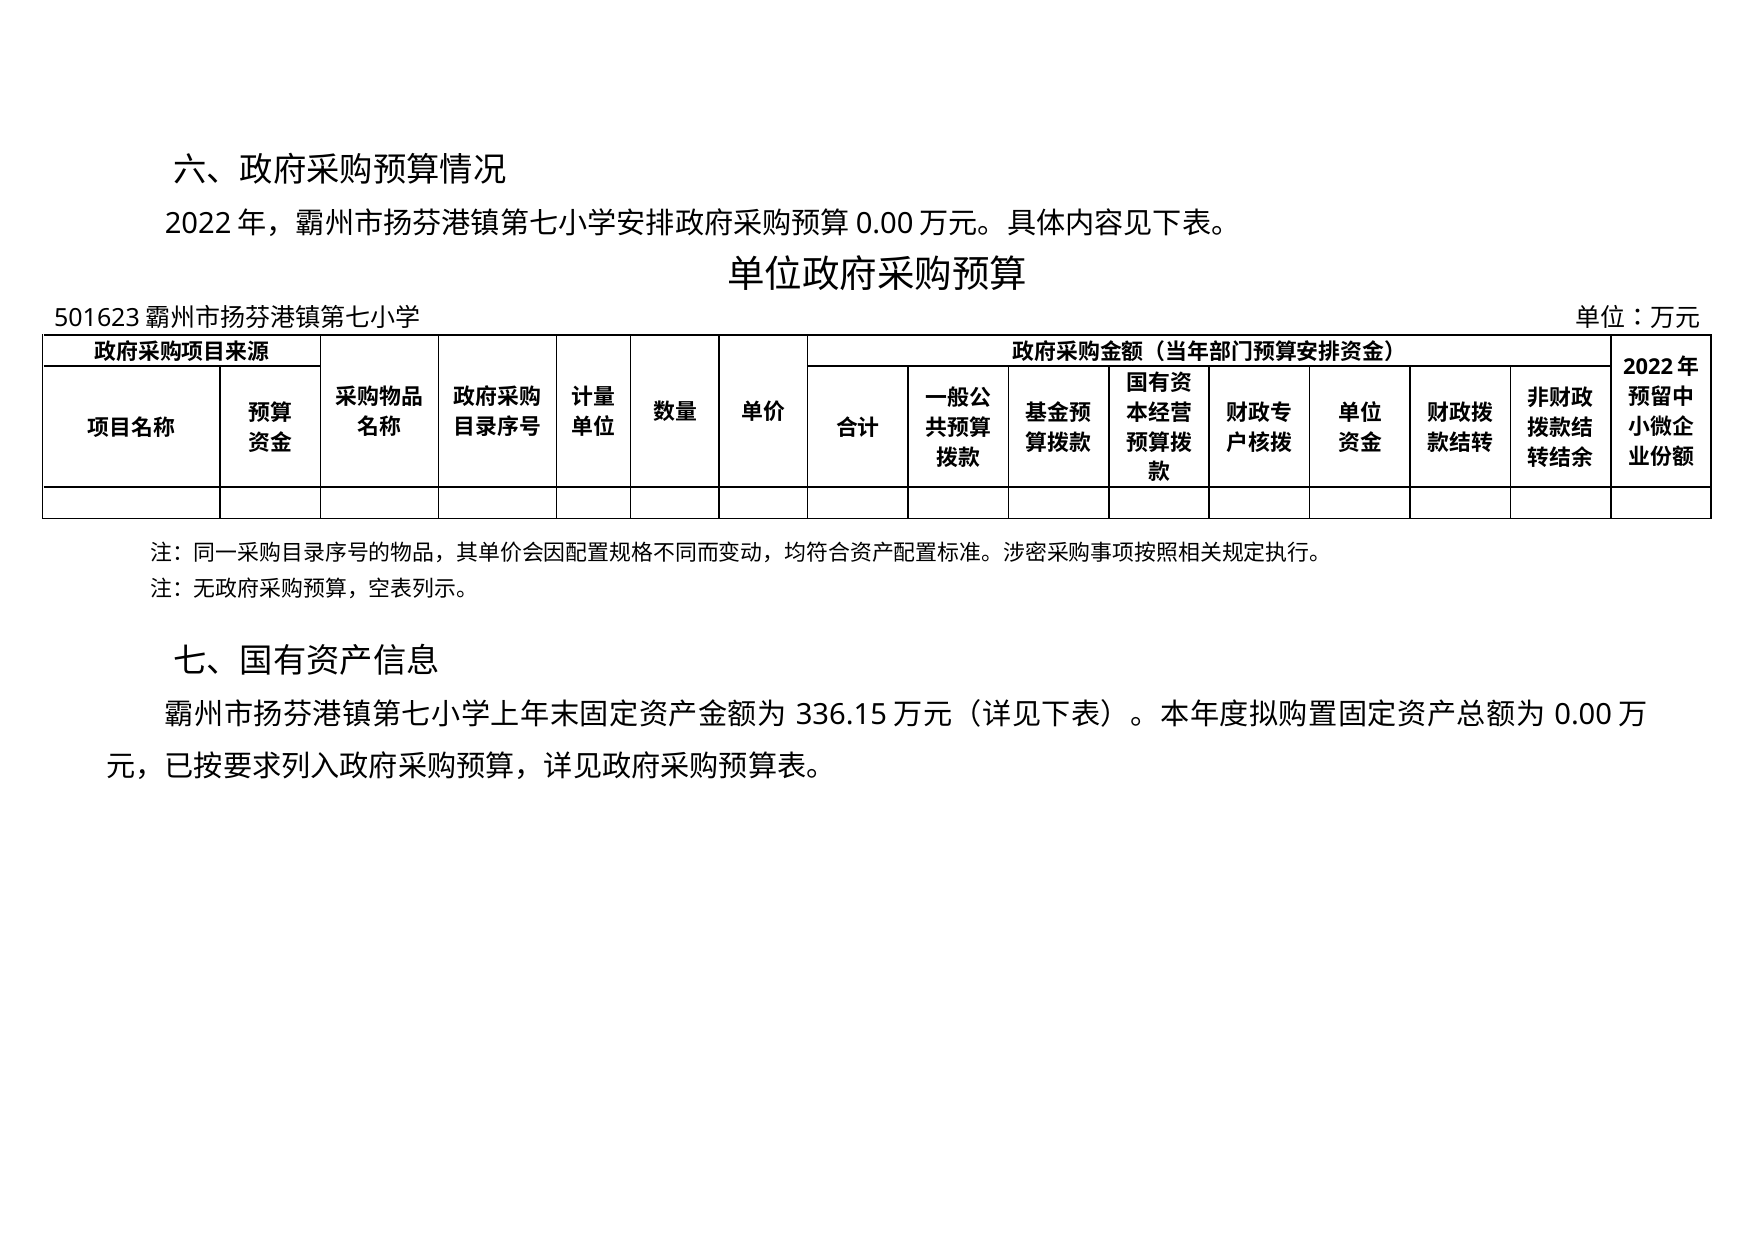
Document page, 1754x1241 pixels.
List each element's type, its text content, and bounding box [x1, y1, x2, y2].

table_cell 2022年 预留中 小微企 业份额 [1612, 336, 1710, 486]
table_cell 项目名称 [43, 366, 219, 486]
table_header 501623霸州市扬芬港镇第七小学 [43, 300, 807, 334]
table_cell 计量 单位 [557, 336, 630, 486]
table_cell [808, 488, 907, 517]
table_cell 政府采购目录序号 [439, 336, 556, 486]
table_cell [1009, 488, 1108, 517]
table_header 单位：万元 [808, 300, 1710, 334]
table_cell 预算 资金 [221, 367, 320, 486]
table_cell 单位 资金 [1310, 367, 1409, 486]
text 注：同一采购目录序号的物品，其单价会因配置规格不同而变动，均符合资产配置标准。涉密采购事项按照相关规定执行。 [106, 519, 1648, 571]
text 七、国有资产信息 [106, 634, 1648, 682]
table_cell 合计 [808, 367, 907, 486]
table_cell 国有资本经营预算拨款 [1110, 367, 1208, 486]
table_cell 单价 [720, 336, 807, 486]
text 注：无政府采购预算，空表列示。 [106, 571, 1648, 603]
table_cell [1612, 488, 1710, 517]
table_cell [1210, 488, 1309, 517]
table_cell [909, 488, 1008, 517]
table_cell 一般公共预算拨款 [909, 367, 1008, 486]
table_cell [1511, 488, 1610, 517]
table_cell 政府采购项目来源 [43, 335, 320, 365]
table_cell [1411, 488, 1510, 517]
table_cell 财政拨 款结转 [1411, 367, 1510, 486]
table_cell [439, 488, 556, 517]
text 霸州市扬芬港镇第七小学上年末固定资产金额为336.15万元（详见下表）。本年度拟购置固定资产总额为0.00万元，已按要求列入政府采购预算，详见政府采购预算表。 [106, 683, 1648, 787]
text 单位政府采购预算 [106, 244, 1648, 298]
text 2022年，霸州市扬芬港镇第七小学安排政府采购预算0.00万元。具体内容见下表。 [106, 192, 1648, 244]
table_cell [631, 488, 718, 517]
table_cell [557, 488, 630, 517]
table_cell 数量 [631, 336, 718, 486]
table_cell 财政专户核拨 [1210, 367, 1309, 486]
table_cell [321, 488, 438, 517]
table_cell [1110, 488, 1208, 517]
table_cell [43, 487, 219, 517]
text 六、政府采购预算情况 [106, 143, 1648, 191]
table_cell [720, 488, 807, 517]
table_cell 非财政 拨款结 转结余 [1511, 367, 1610, 486]
table_cell [221, 488, 320, 517]
table_cell 政府采购金额（当年部门预算安排资金） [808, 336, 1610, 365]
table_cell 基金预算拨款 [1009, 367, 1108, 486]
table_cell 采购物品名称 [321, 336, 438, 486]
table_cell [1310, 488, 1409, 517]
